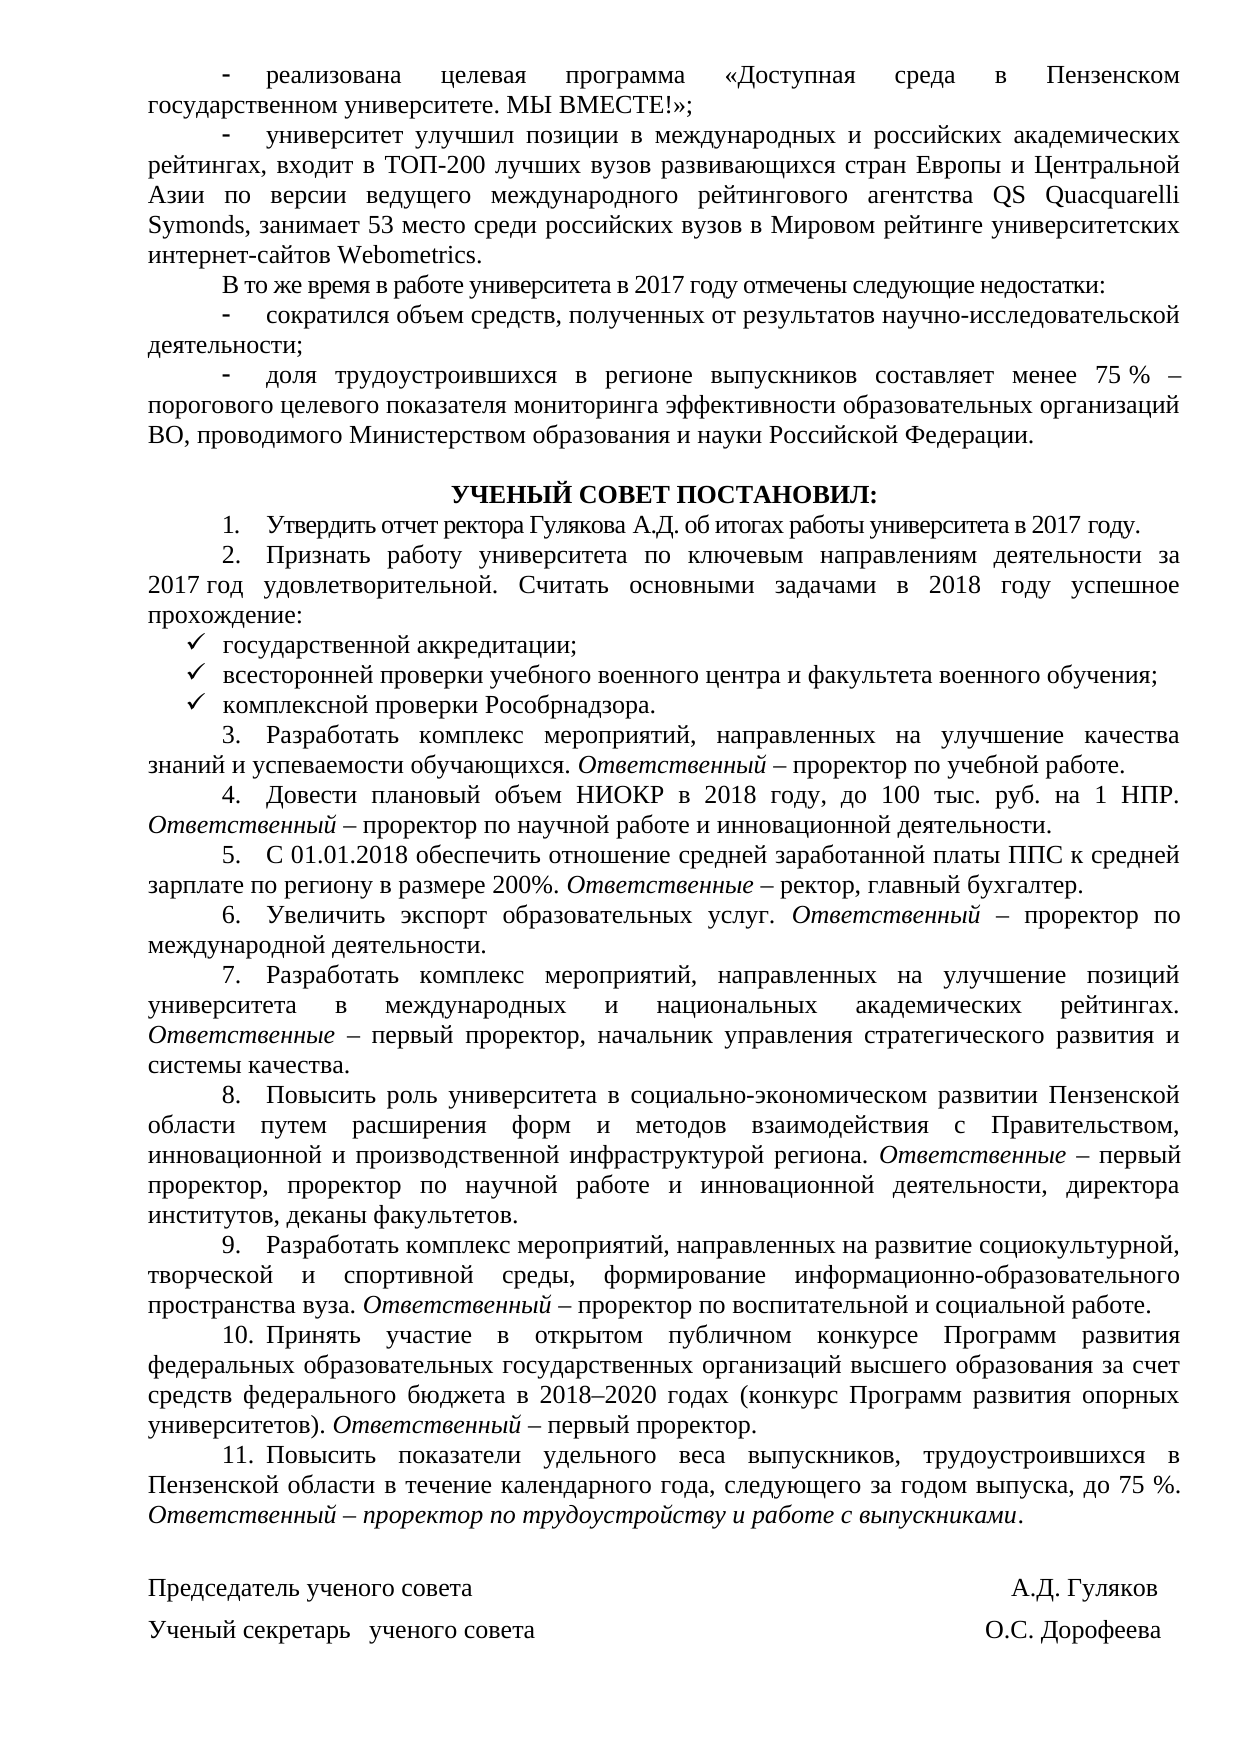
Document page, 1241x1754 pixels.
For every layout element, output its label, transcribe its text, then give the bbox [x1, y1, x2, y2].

text УЧЕНЫЙ СОВЕТ ПОСТАНОВИЛ: [148, 479, 1181, 509]
text Председатель ученого совета А.Д. Гуляков [148, 1572, 1181, 1602]
list Повысить показатели удельного веса выпускников, трудоустроившихся в Пензенской области в течение календарного года, следующего за годом выпуска, до 75 %. Ответственный – проректор по трудоустройству и работе с выпускниками. [148, 1439, 1181, 1529]
list доля трудоустроившихся в регионе выпускников составляет менее 75 % – порогового целевого показателя мониторинга эффективности образовательных организаций ВО, проводимого Министерством образования и науки Российской Федерации. [148, 359, 1181, 449]
list Принять участие в открытом публичном конкурсе Программ развития федеральных образовательных государственных организаций высшего образования за счет средств федерального бюджета в 2018–2020 годах (конкурс Программ развития опорных университетов). Ответственный – первый проректор. [148, 1319, 1181, 1439]
list Разработать комплекс мероприятий, направленных на улучшение позиций университета в международных и национальных академических рейтингах. Ответственные – первый проректор, начальник управления стратегического развития и системы качества. [148, 959, 1181, 1079]
text Ученый секретарь ученого совета О.С. Дорофеева [148, 1614, 1181, 1644]
list Довести плановый объем НИОКР в 2018 году, до 100 тыс. руб. на 1 НПР. Ответственный – проректор по научной работе и инновационной деятельности. [148, 779, 1181, 839]
list комплексной проверки Рособрнадзора. [185, 689, 1181, 719]
list университет улучшил позиции в международных и российских академических рейтингах, входит в ТОП-200 лучших вузов развивающихся стран Европы и Центральной Азии по версии ведущего международного рейтингового агентства QS Quacquarelli Symonds, занимает 53 место среди российских вузов в Мировом рейтинге университетских интернет-сайтов Webometrics. [148, 119, 1181, 269]
list всесторонней проверки учебного военного центра и факультета военного обучения; [185, 659, 1181, 689]
list реализована целевая программа «Доступная среда в Пензенском государственном университете. МЫ ВМЕСТЕ!»; [148, 59, 1181, 119]
list сократился объем средств, полученных от результатов научно-исследовательской деятельности; [148, 299, 1181, 359]
list Разработать комплекс мероприятий, направленных на улучшение качества знаний и успеваемости обучающихся. Ответственный – проректор по учебной работе. [148, 719, 1181, 779]
list Признать работу университета по ключевым направлениям деятельности за 2017 год удовлетворительной. Считать основными задачами в 2018 году успешное прохождение: [148, 539, 1181, 629]
list С 01.01.2018 обеспечить отношение средней заработанной платы ППС к средней зарплате по региону в размере 200%. Ответственные – ректор, главный бухгалтер. [148, 839, 1181, 899]
list Увеличить экспорт образовательных услуг. Ответственный – проректор по международной деятельности. [148, 899, 1181, 959]
list государственной аккредитации; [185, 629, 1181, 659]
list Повысить роль университета в социально-экономическом развитии Пензенской области путем расширения форм и методов взаимодействия с Правительством, инновационной и производственной инфраструктурой региона. Ответственные – первый проректор, проректор по научной работе и инновационной деятельности, директора институтов, деканы факультетов. [148, 1079, 1181, 1229]
list Утвердить отчет ректора Гулякова А.Д. об итогах работы университета в 2017 году. [148, 509, 1181, 539]
list Разработать комплекс мероприятий, направленных на развитие социокультурной, творческой и спортивной среды, формирование информационно-образовательного пространства вуза. Ответственный – проректор по воспитательной и социальной работе. [148, 1229, 1181, 1319]
text В то же время в работе университета в 2017 году отмечены следующие недостатки: [148, 269, 1181, 299]
